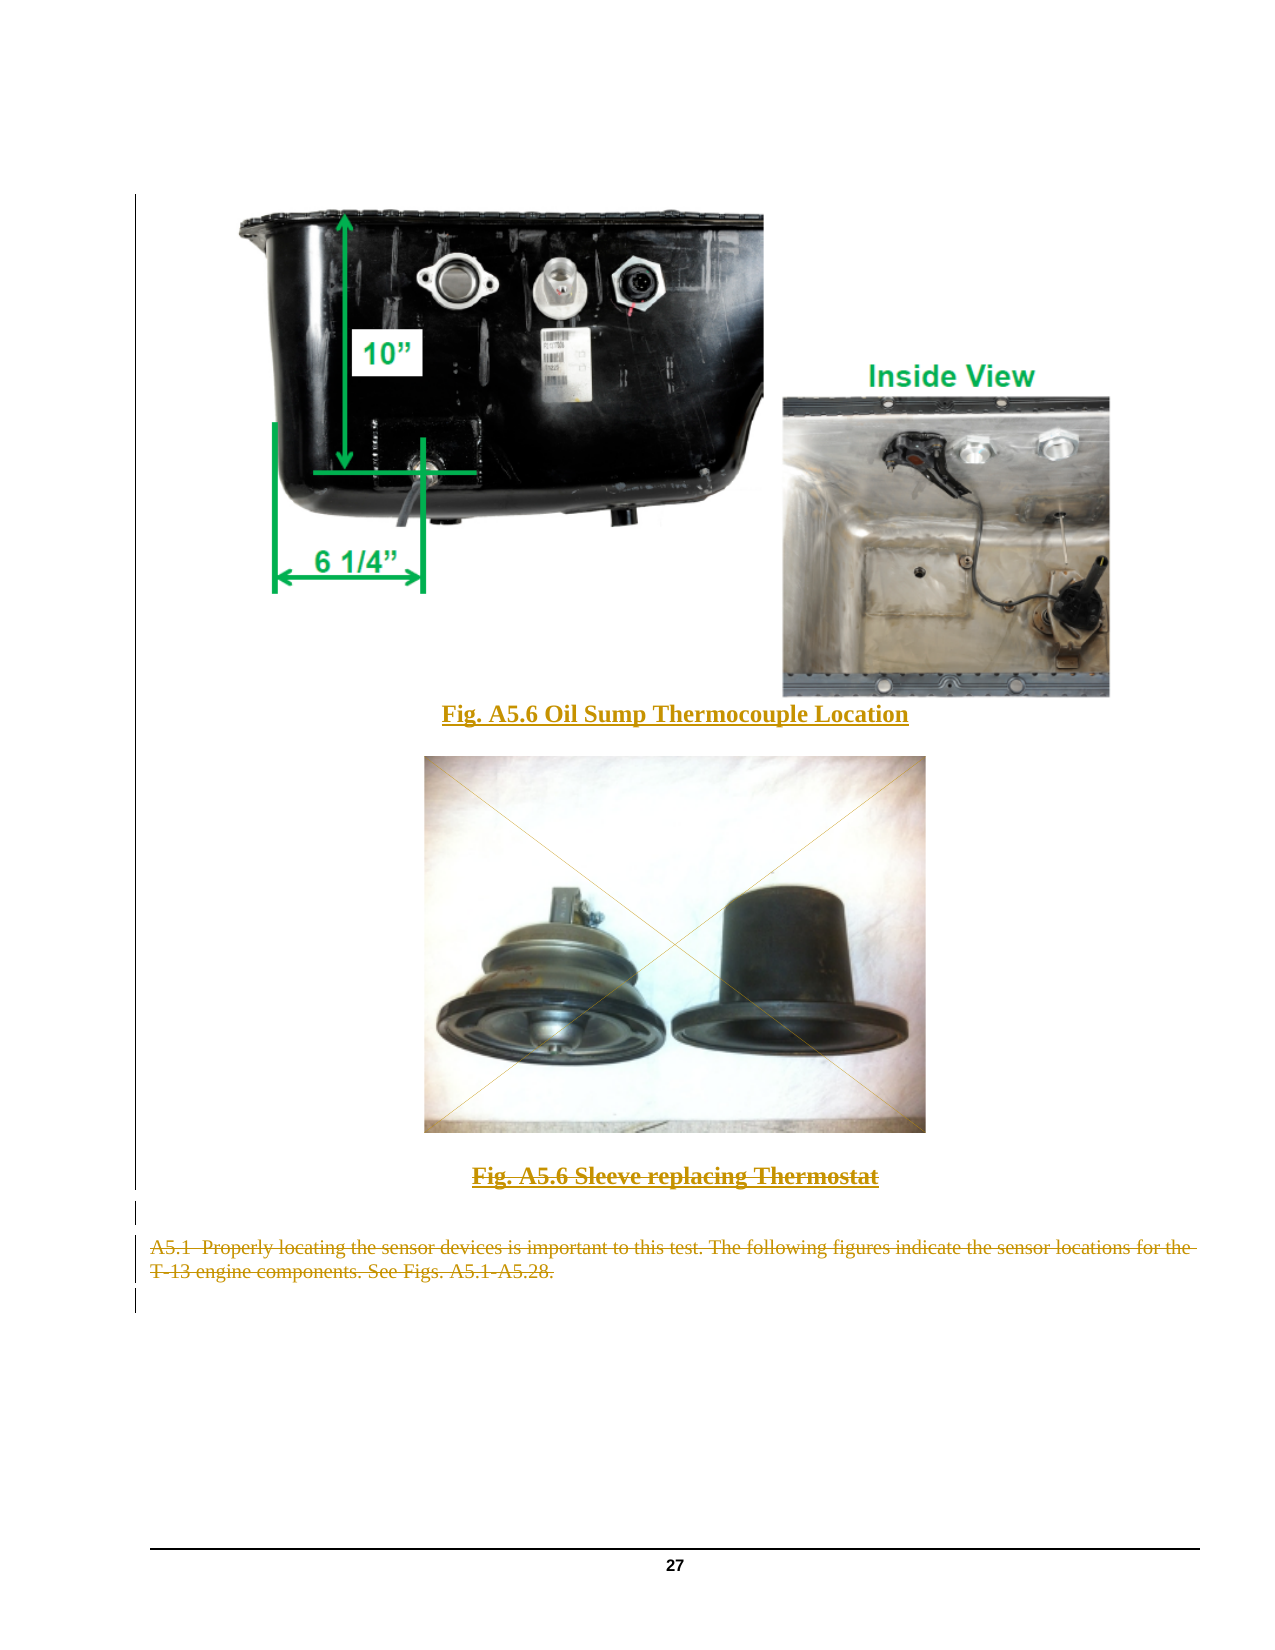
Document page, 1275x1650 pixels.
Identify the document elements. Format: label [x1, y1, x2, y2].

picture [424, 758, 673, 1131]
picture [426, 756, 924, 943]
picture [426, 946, 924, 1133]
picture [676, 758, 926, 1132]
